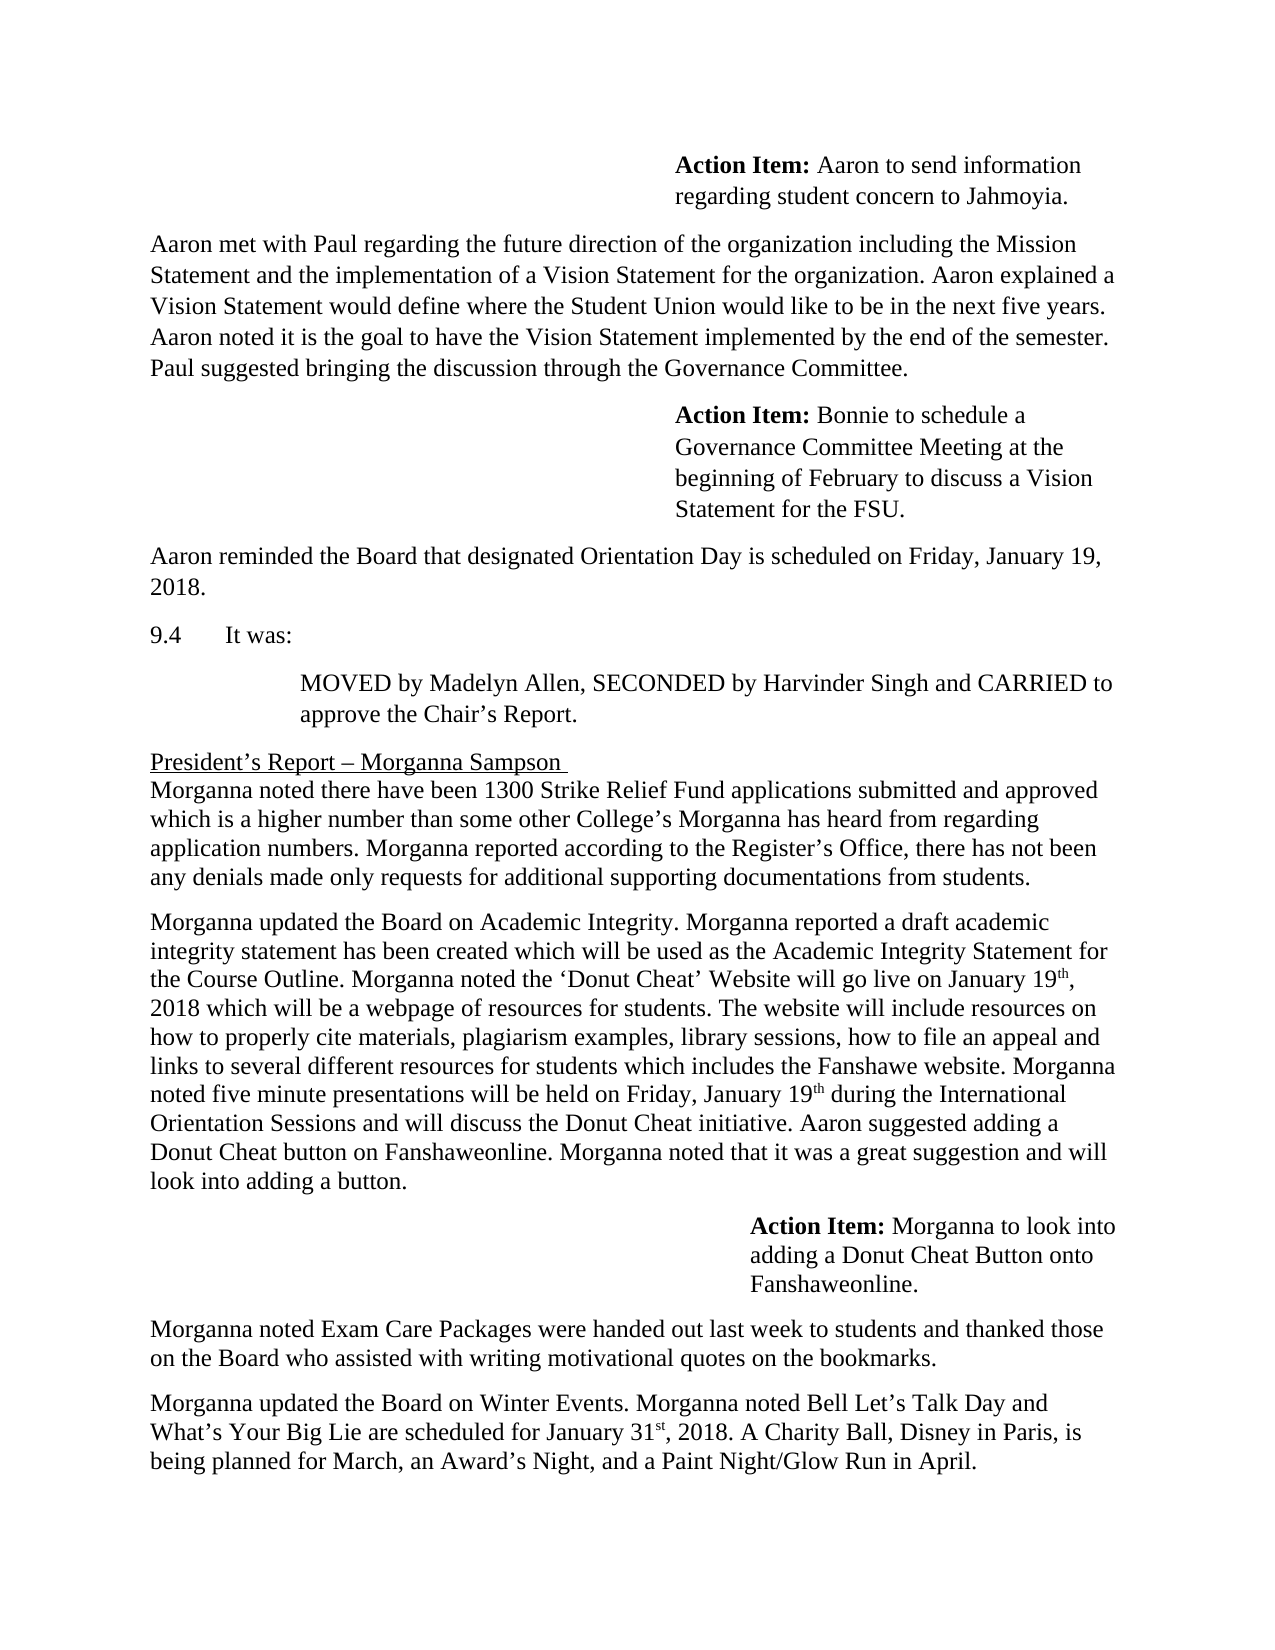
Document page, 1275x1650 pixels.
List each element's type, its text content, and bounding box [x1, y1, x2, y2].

text Action Item: Morganna to look into adding a Donut Cheat Button onto Fanshaweonline. [750, 1211, 1125, 1297]
text 9.4 It was: [150, 620, 1125, 649]
text Morganna updated the Board on Winter Events. Morganna noted Bell Let’s Talk Day and What’s Your Big Lie are scheduled for January 31st, 2018. A Charity Ball, Disney in Paris, is being planned for March, an Award’s Night, and a Paint Night/Glow Run in April. [150, 1388, 1125, 1474]
text Morganna noted Exam Care Packages were handed out last week to students and thanked those on the Board who assisted with writing motivational quotes on the bookmarks. [150, 1314, 1125, 1372]
text Action Item: Aaron to send information regarding student concern to Jahmoyia. [675, 150, 1125, 210]
text Aaron met with Paul regarding the future direction of the organization including the Mission Statement and the implementation of a Vision Statement for the organization. Aaron explained a Vision Statement would define where the Student Union would like to be in the next five years. Aaron noted it is the goal to have the Vision Statement implemented by the end of the semester. Paul suggested bringing the discussion through the Governance Committee. [150, 229, 1125, 382]
text Action Item: Bonnie to schedule a Governance Committee Meeting at the beginning of February to discuss a Vision Statement for the FSU. [675, 401, 1125, 522]
text MOVED by Madelyn Allen, SECONDED by Harvinder Singh and CARRIED to approve the Chair’s Report. [300, 668, 1125, 728]
text Morganna noted there have been 1300 Strike Relief Fund applications submitted and approved which is a higher number than some other College’s Morganna has heard from regarding application numbers. Morganna reported according to the Register’s Office, there has not been any denials made only requests for additional supporting documentations from students. [150, 775, 1125, 890]
text Morganna updated the Board on Academic Integrity. Morganna reported a draft academic integrity statement has been created which will be used as the Academic Integrity Statement for the Course Outline. Morganna noted the ‘Donut Cheat’ Website will go live on January 19th, 2018 which will be a webpage of resources for students. The website will include resources on how to properly cite materials, plagiarism examples, library sessions, how to file an appeal and links to several different resources for students which includes the Fanshawe website. Morganna noted five minute presentations will be held on Friday, January 19th during the International Orientation Sessions and will discuss the Donut Cheat initiative. Aaron suggested adding a Donut Cheat button on Fanshaweonline. Morganna noted that it was a great suggestion and will look into adding a button. [150, 907, 1125, 1194]
text President’s Report – Morganna Sampson [150, 747, 1125, 775]
text Aaron reminded the Board that designated Orientation Day is scheduled on Friday, January 19, 2018. [150, 541, 1125, 601]
